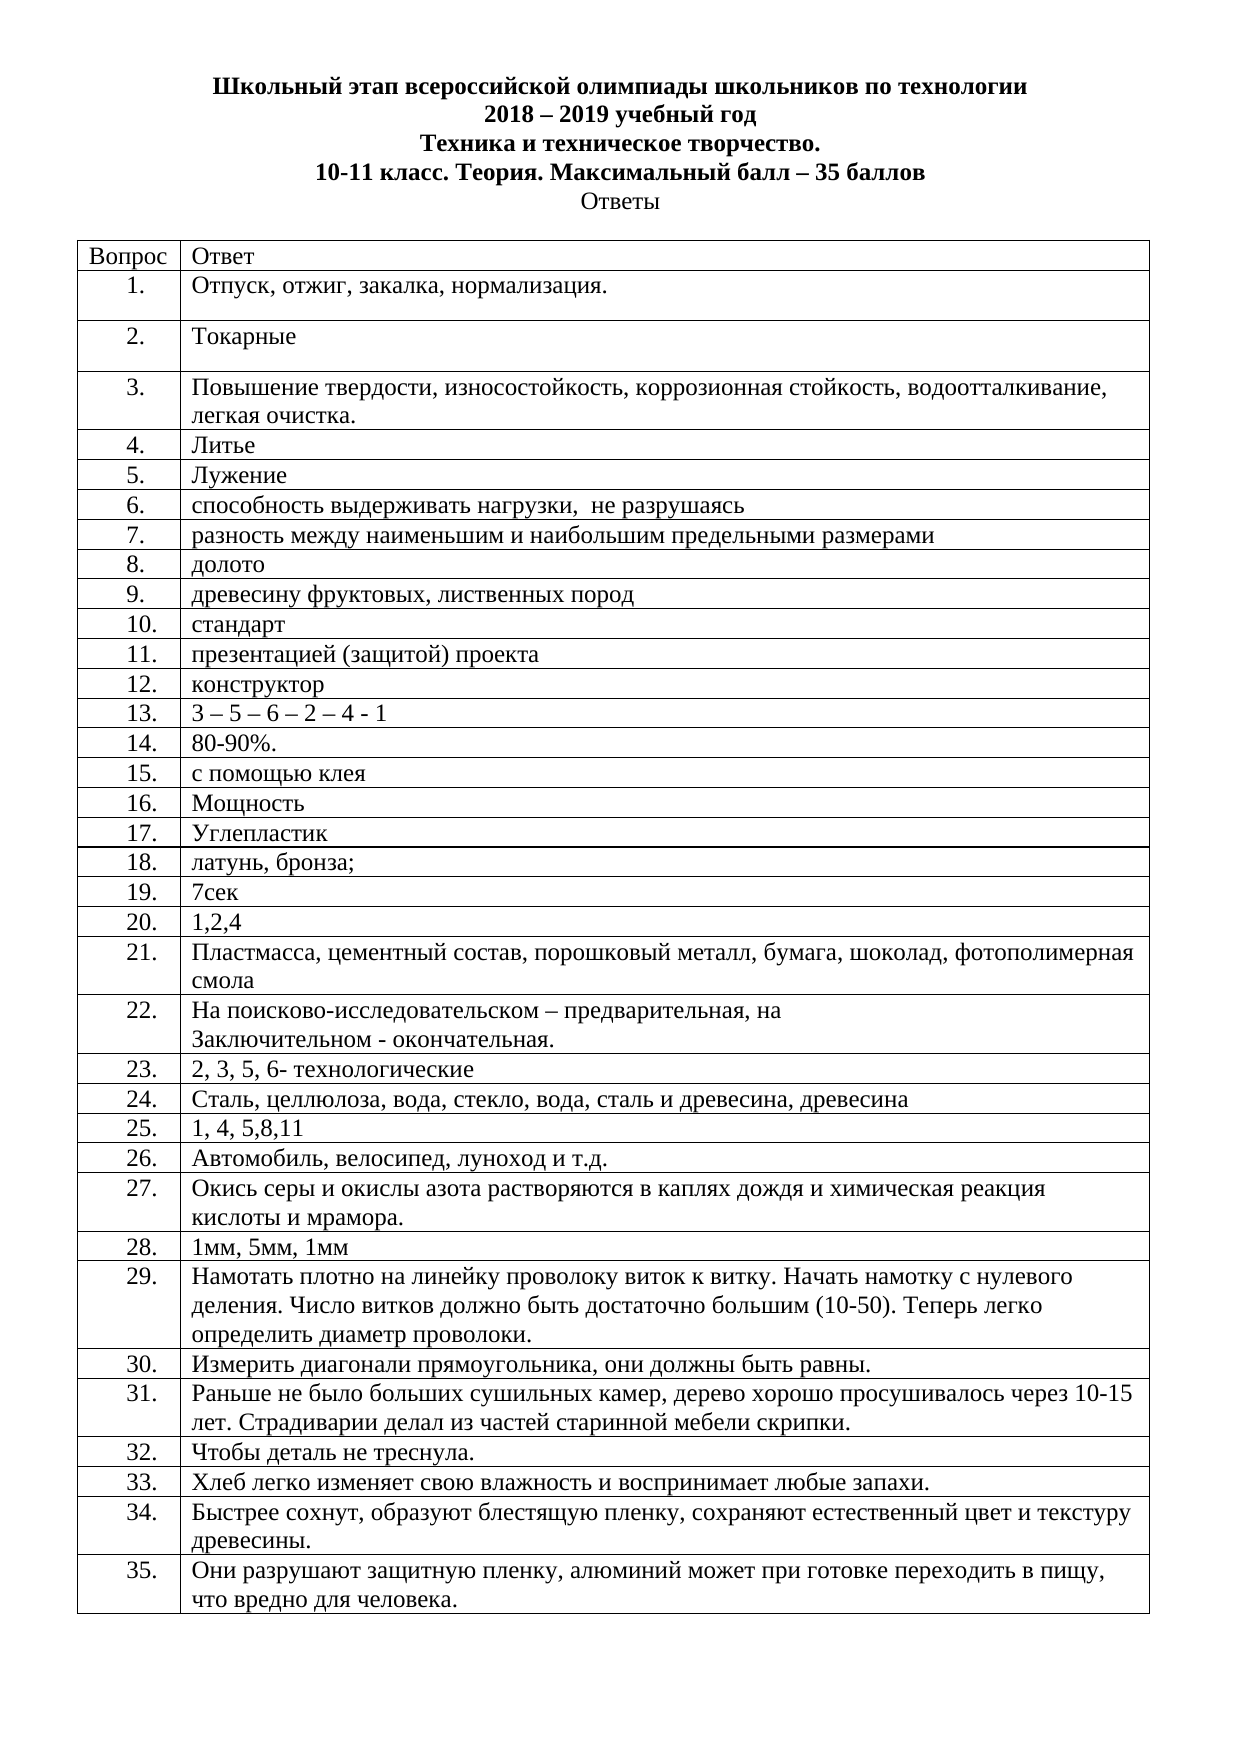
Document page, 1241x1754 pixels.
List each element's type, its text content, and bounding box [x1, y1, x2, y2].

table_cell с помощью клея [181, 758, 1149, 787]
table_cell Намотать плотно на линейку проволоку виток к витку. Начать намотку с нулевого деления. Число витков должно быть достаточно большим (10-50). Теперь легко определить диаметр проволоки. [181, 1261, 1149, 1348]
table_cell [78, 1173, 180, 1231]
text 2018 – 2019 учебный год [89, 99, 1152, 128]
table_cell [78, 609, 180, 638]
text 10-11 класс. Теория. Максимальный балл – 35 баллов [89, 157, 1152, 186]
table_cell 2, 3, 5, 6- технологические [181, 1054, 1149, 1083]
table_cell Токарные [181, 321, 1149, 371]
table_cell Пластмасса, цементный состав, порошковый металл, бумага, шоколад, фотополимерная смола [181, 937, 1149, 994]
table_header Ответ [181, 241, 1149, 269]
table_cell [78, 460, 180, 489]
table_cell Мощность [181, 788, 1149, 817]
table_cell разность между наименьшим и наибольшим предельными размерами [181, 520, 1149, 548]
table_cell [78, 490, 180, 519]
table_cell способность выдерживать нагрузки, не разрушаясь [181, 490, 1149, 519]
table_cell презентацией (защитой) проекта [181, 639, 1149, 668]
table_cell Литье [181, 430, 1149, 459]
table_cell [78, 430, 180, 459]
table_cell [78, 271, 180, 320]
table_cell 1мм, 5мм, 1мм [181, 1232, 1149, 1260]
table_cell [78, 1437, 180, 1466]
table_cell [78, 848, 180, 876]
table_cell Раньше не было больших сушильных камер, дерево хорошо просушивалось через 10-15 лет. Страдиварии делал из частей старинной мебели скрипки. [181, 1379, 1149, 1436]
table_cell Окись серы и окислы азота растворяются в каплях дождя и химическая реакция кислоты и мрамора. [181, 1173, 1149, 1231]
text Техника и техническое творчество. [89, 128, 1152, 157]
table_cell [78, 1232, 180, 1260]
table_cell 3 – 5 – 6 – 2 – 4 - 1 [181, 699, 1149, 727]
table_cell Повышение твердости, износостойкость, коррозионная стойкость, водоотталкивание, легкая очистка. [181, 372, 1149, 429]
table_header Вопрос [78, 241, 180, 269]
table_cell [78, 1054, 180, 1083]
table_cell [78, 669, 180, 697]
table_cell [78, 758, 180, 787]
table_cell [78, 550, 180, 578]
table_cell [78, 520, 180, 548]
table_cell [78, 699, 180, 727]
table_cell Автомобиль, велосипед, луноход и т.д. [181, 1143, 1149, 1172]
table_cell [78, 1497, 180, 1554]
table_cell Лужение [181, 460, 1149, 489]
table_cell [78, 995, 180, 1053]
table_cell 80-90%. [181, 728, 1149, 757]
table_cell [78, 579, 180, 608]
table_cell Измерить диагонали прямоугольника, они должны быть равны. [181, 1349, 1149, 1377]
table_cell [78, 1467, 180, 1496]
table_cell [78, 877, 180, 906]
table_cell [78, 1261, 180, 1348]
table_cell [78, 1349, 180, 1377]
table_cell Быстрее сохнут, образуют блестящую пленку, сохраняют естественный цвет и текстуру древесины. [181, 1497, 1149, 1554]
table_cell [78, 1555, 180, 1613]
table_cell стандарт [181, 609, 1149, 638]
table_cell [78, 788, 180, 817]
table_cell [78, 1114, 180, 1142]
table_cell [78, 321, 180, 371]
table_cell [78, 1143, 180, 1172]
table_cell древесину фруктовых, лиственных пород [181, 579, 1149, 608]
table_cell конструктор [181, 669, 1149, 697]
text Школьный этап всероссийской олимпиады школьников по технологии [89, 71, 1152, 99]
table_cell [78, 818, 180, 846]
table_cell На поисково-исследовательском – предварительная, на Заключительном - окончательная. [181, 995, 1149, 1053]
table_cell [78, 1379, 180, 1436]
table_cell Они разрушают защитную пленку, алюминий может при готовке переходить в пищу, что вредно для человека. [181, 1555, 1149, 1613]
table_cell [78, 728, 180, 757]
table_cell [78, 907, 180, 936]
table_cell 1,2,4 [181, 907, 1149, 936]
text Ответы [89, 186, 1152, 214]
table_cell [78, 1084, 180, 1112]
table_cell [78, 372, 180, 429]
table_cell Чтобы деталь не треснула. [181, 1437, 1149, 1466]
table_cell латунь, бронза; [181, 848, 1149, 876]
table_cell Отпуск, отжиг, закалка, нормализация. [181, 271, 1149, 320]
table_cell Сталь, целлюлоза, вода, стекло, вода, сталь и древесина, древесина [181, 1084, 1149, 1112]
table_cell [78, 937, 180, 994]
table_cell Углепластик [181, 818, 1149, 846]
table_cell 1, 4, 5,8,11 [181, 1114, 1149, 1142]
table_cell [78, 639, 180, 668]
table_cell Хлеб легко изменяет свою влажность и воспринимает любые запахи. [181, 1467, 1149, 1496]
table_cell 7сек [181, 877, 1149, 906]
